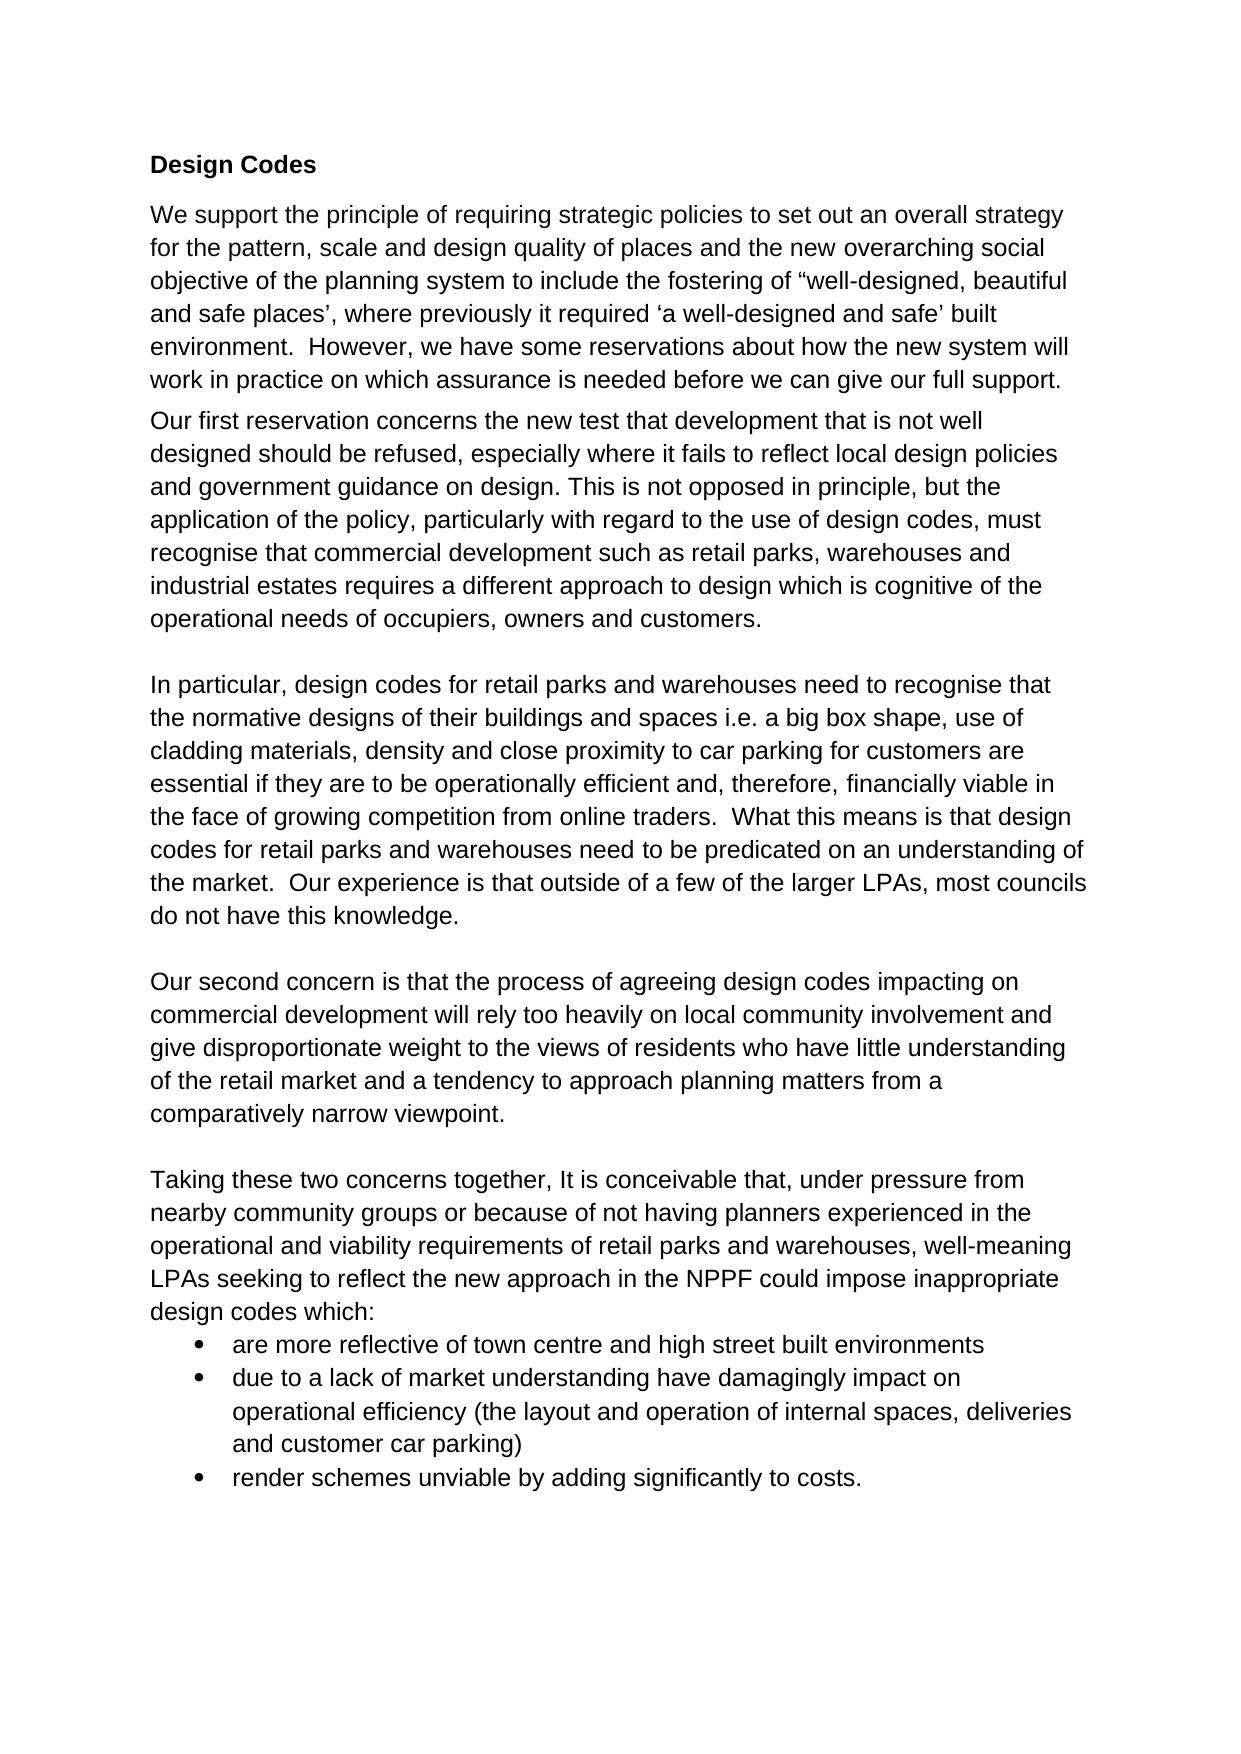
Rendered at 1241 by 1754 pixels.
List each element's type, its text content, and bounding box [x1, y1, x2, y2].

list render schemes unviable by adding significantly to costs. [194, 1462, 1090, 1491]
text Taking these two concerns together, It is conceivable that, under pressure from nearby community groups or because of not having planners experienced in the operational and viability requirements of retail parks and warehouses, well-meaning LPAs seeking to reflect the new approach in the NPPF could impose inappropriate design codes which: [150, 1165, 1090, 1326]
text In particular, design codes for retail parks and warehouses need to recognise that the normative designs of their buildings and spaces i.e. a big box shape, use of cladding materials, density and close proximity to car parking for customers are essential if they are to be operationally efficient and, therefore, financially viable in the face of growing competition from online traders. What this means is that design codes for retail parks and warehouses need to be predicated on an understanding of the market. Our experience is that outside of a few of the larger LPAs, most councils do not have this knowledge. [150, 670, 1090, 930]
list due to a lack of market understanding have damagingly impact on operational efficiency (the layout and operation of internal spaces, deliveries and customer car parking) [194, 1363, 1090, 1458]
text Our second concern is that the process of agreeing design codes impacting on commercial development will rely too heavily on local community involvement and give disproportionate weight to the views of residents who have little understanding of the retail market and a tendency to approach planning matters from a comparatively narrow viewpoint. [150, 967, 1090, 1128]
text Design Codes [150, 150, 1090, 179]
text We support the principle of requiring strategic policies to set out an overall strategy for the pattern, scale and design quality of places and the new overarching social objective of the planning system to include the fostering of “well-designed, beautiful and safe places’, where previously it required ‘a well-designed and safe’ built environment. However, we have some reservations about how the new system will work in practice on which assurance is needed before we can give our full support. [150, 200, 1090, 393]
list are more reflective of town centre and high street built environments [194, 1330, 1090, 1359]
text Our first reservation concerns the new test that development that is not well designed should be refused, especially where it fails to reflect local design policies and government guidance on design. This is not opposed in principle, but the application of the policy, particularly with regard to the use of design codes, must recognise that commercial development such as retail parks, warehouses and industrial estates requires a different approach to design which is cognitive of the operational needs of occupiers, owners and customers. [150, 406, 1090, 632]
